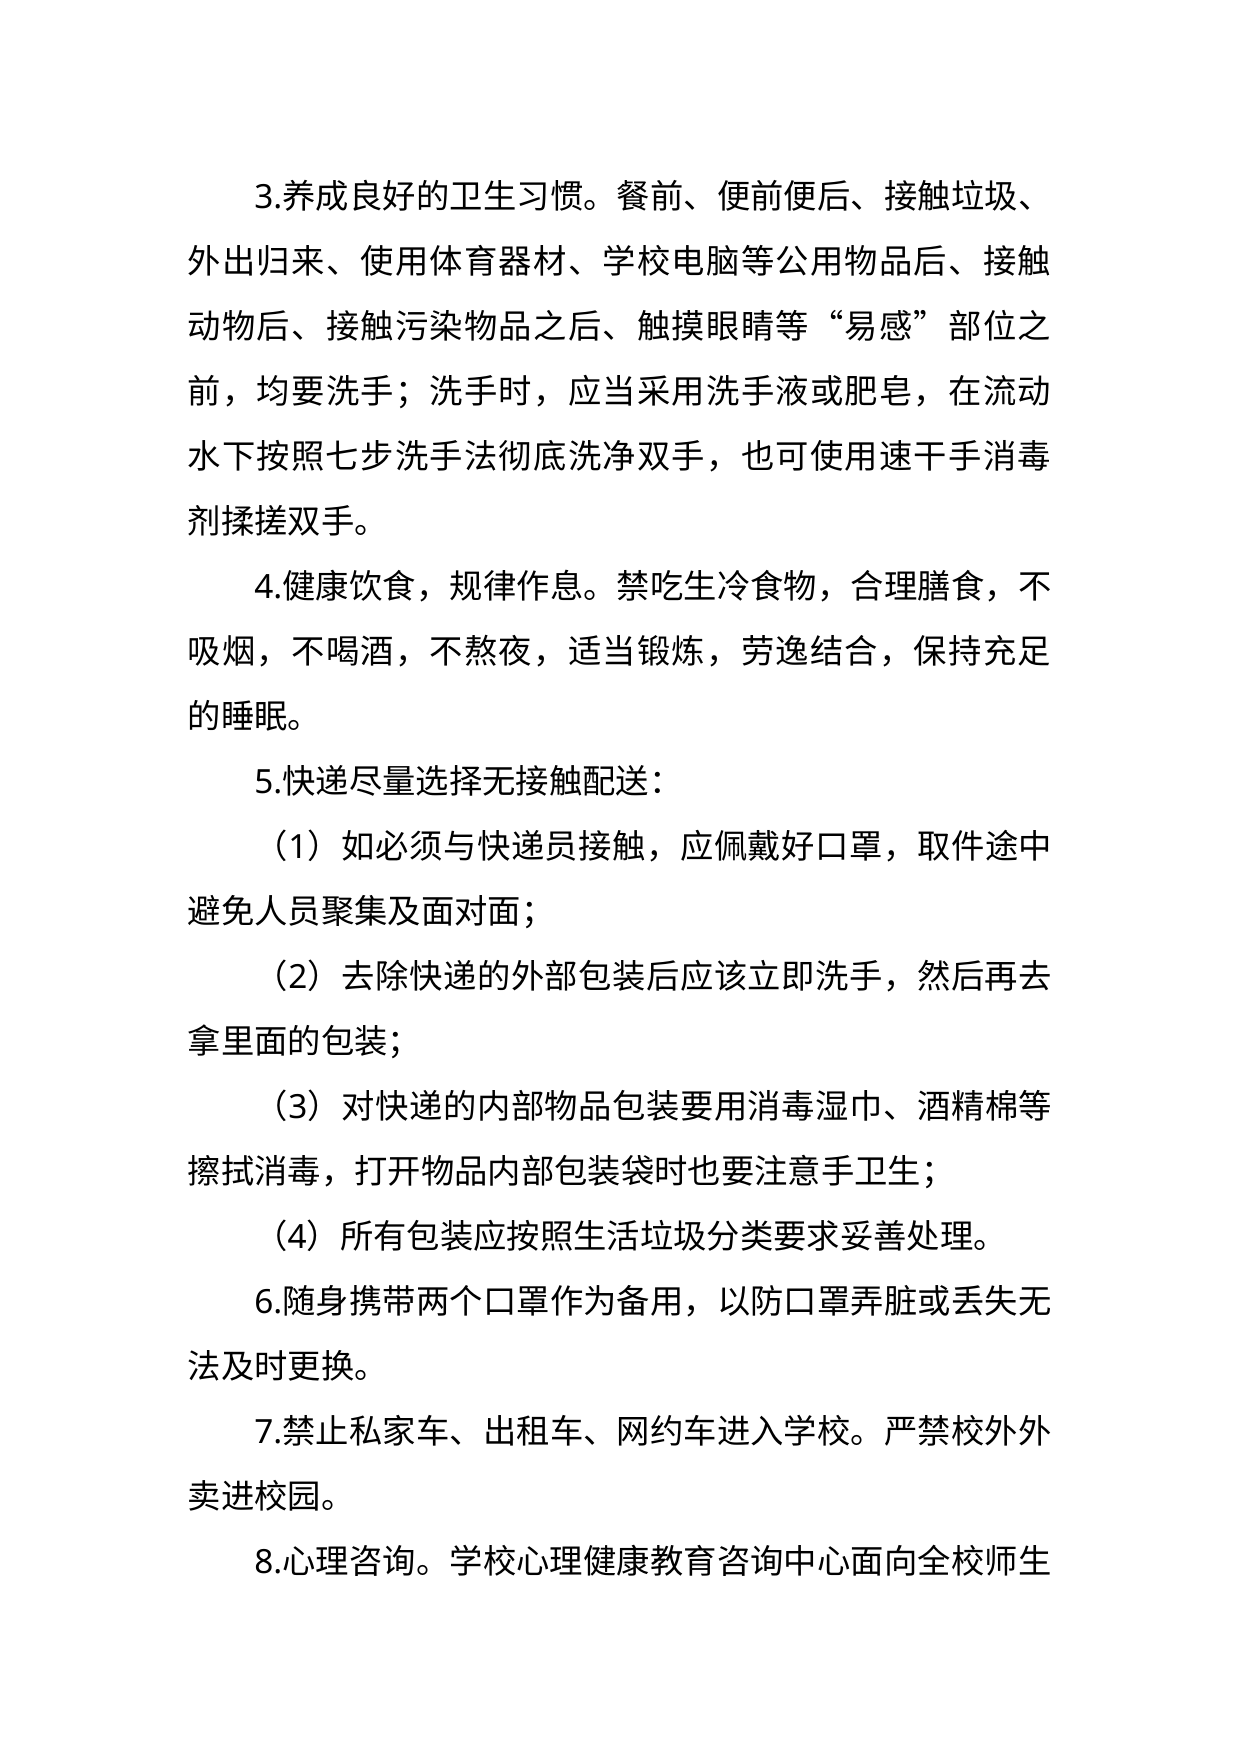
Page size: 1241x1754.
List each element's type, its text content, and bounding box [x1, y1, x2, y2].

text 6.随身携带两个口罩作为备用，以防口罩弄脏或丢失无法及时更换。 [187, 1267, 1053, 1397]
text （1）如必须与快递员接触，应佩戴好口罩，取件途中避免人员聚集及面对面； [187, 812, 1053, 942]
text （2）去除快递的外部包装后应该立即洗手，然后再去拿里面的包装； [187, 942, 1053, 1072]
text （4）所有包装应按照生活垃圾分类要求妥善处理。 [187, 1202, 1053, 1267]
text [187, 1527, 1053, 1592]
text 4.健康饮食，规律作息。禁吃生冷食物，合理膳食，不吸烟，不喝酒，不熬夜，适当锻炼，劳逸结合，保持充足的睡眠。 [187, 552, 1053, 747]
text 3.养成良好的卫生习惯。餐前、便前便后、接触垃圾、外出归来、使用体育器材、学校电脑等公用物品后、接触动物后、接触污染物品之后、触摸眼睛等“易感”部位之前，均要洗手；洗手时，应当采用洗手液或肥皂，在流动水下按照七步洗手法彻底洗净双手，也可使用速干手消毒剂揉搓双手。 [187, 162, 1053, 552]
text 5.快递尽量选择无接触配送： [187, 747, 1053, 812]
text （3）对快递的内部物品包装要用消毒湿巾、酒精棉等擦拭消毒，打开物品内部包装袋时也要注意手卫生； [187, 1072, 1053, 1202]
text 7.禁止私家车、出租车、网约车进入学校。严禁校外外卖进校园。 [187, 1397, 1053, 1527]
